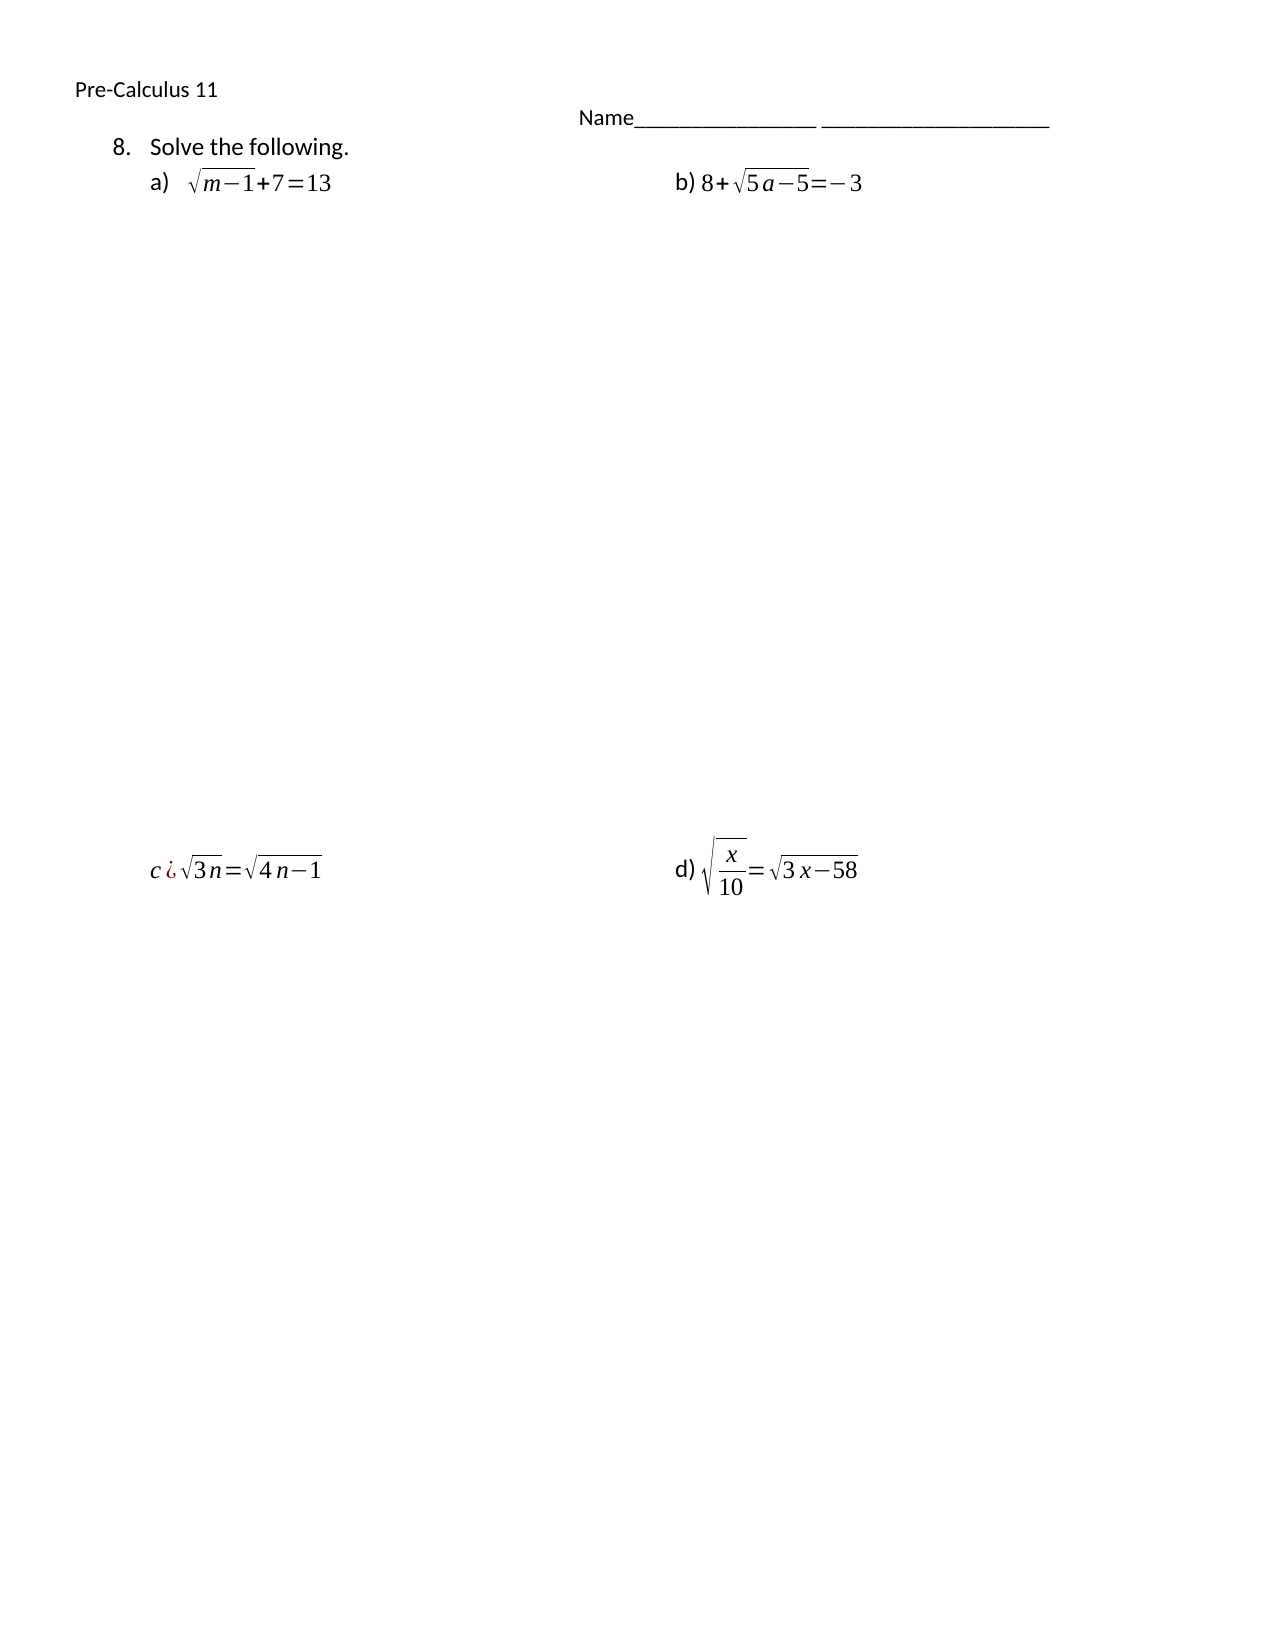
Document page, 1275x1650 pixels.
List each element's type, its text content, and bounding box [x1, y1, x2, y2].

text d) [150, 836, 1200, 900]
list Solve the following. [112, 131, 1200, 162]
list b) [150, 166, 1200, 197]
